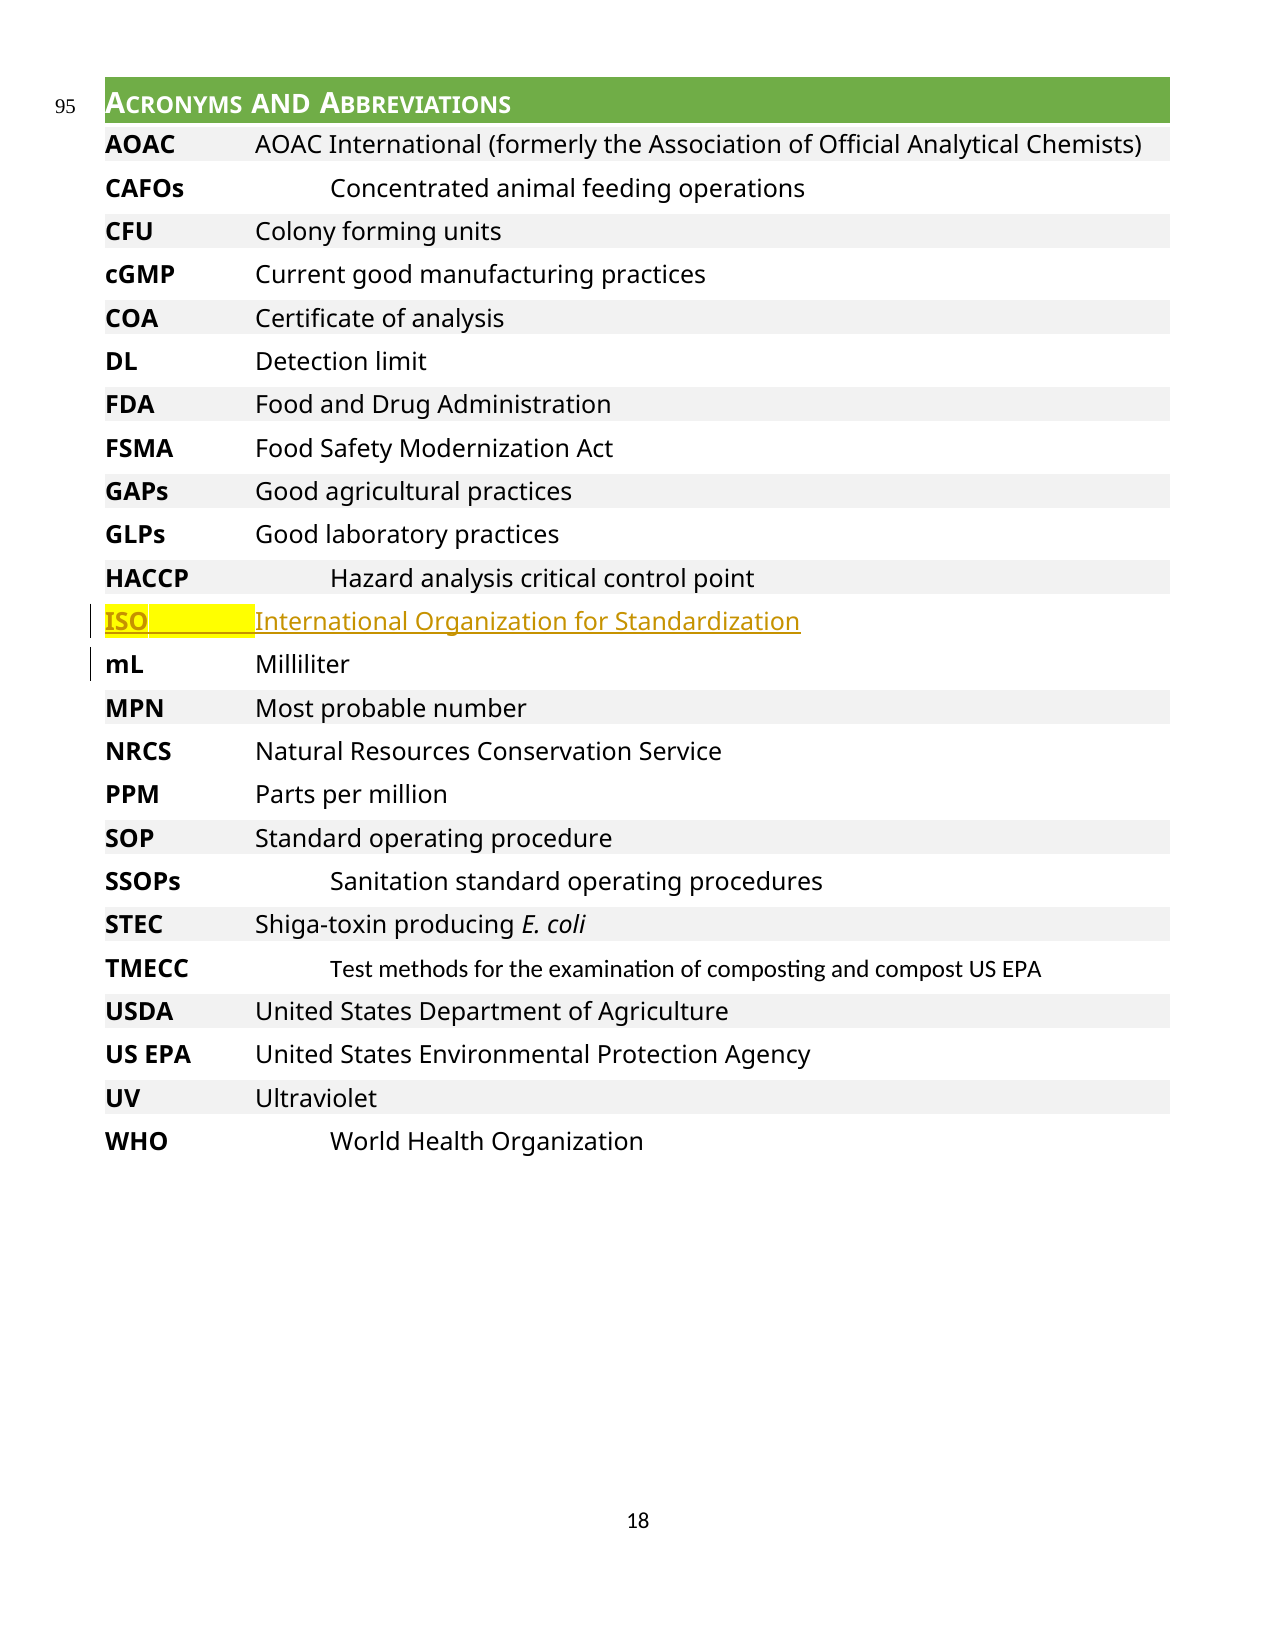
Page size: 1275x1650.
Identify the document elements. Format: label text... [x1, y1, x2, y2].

text PPM Parts per million [105, 777, 1170, 811]
text SSOPs Sanitation standard operating procedures [105, 864, 1170, 898]
text cGMP Current good manufacturing practices [105, 257, 1170, 291]
text WHO World Health Organization [105, 1124, 1170, 1158]
text CAFOs Concentrated animal feeding operations [105, 170, 1170, 204]
text UV Ultraviolet [105, 1080, 1170, 1114]
text FDA Food and Drug Administration [105, 387, 1170, 421]
text FSMA Food Safety Modernization Act [105, 430, 1170, 464]
text TMECC Test methods for the examination of composting and compost US EPA [105, 950, 1170, 984]
text HACCP Hazard analysis critical control point [105, 560, 1170, 594]
text US EPA United States Environmental Protection Agency [105, 1037, 1170, 1071]
text USDA United States Department of Agriculture [105, 994, 1170, 1028]
text mL Milliliter [105, 647, 1170, 681]
text Acronyms and Abbreviations [105, 77, 1170, 123]
text AOAC AOAC International (formerly the Association of Official Analytical Chemists) [105, 127, 1170, 161]
text GLPs Good laboratory practices [105, 517, 1170, 551]
text DL Detection limit [105, 344, 1170, 378]
text MPN Most probable number [105, 690, 1170, 724]
text GAPs Good agricultural practices [105, 474, 1170, 508]
text NRCS Natural Resources Conservation Service [105, 734, 1170, 768]
text STEC Shiga-toxin producing E. coli [105, 907, 1170, 941]
text SOP Standard operating procedure [105, 820, 1170, 854]
text CFU Colony forming units [105, 214, 1170, 248]
text COA Certificate of analysis [105, 300, 1170, 334]
